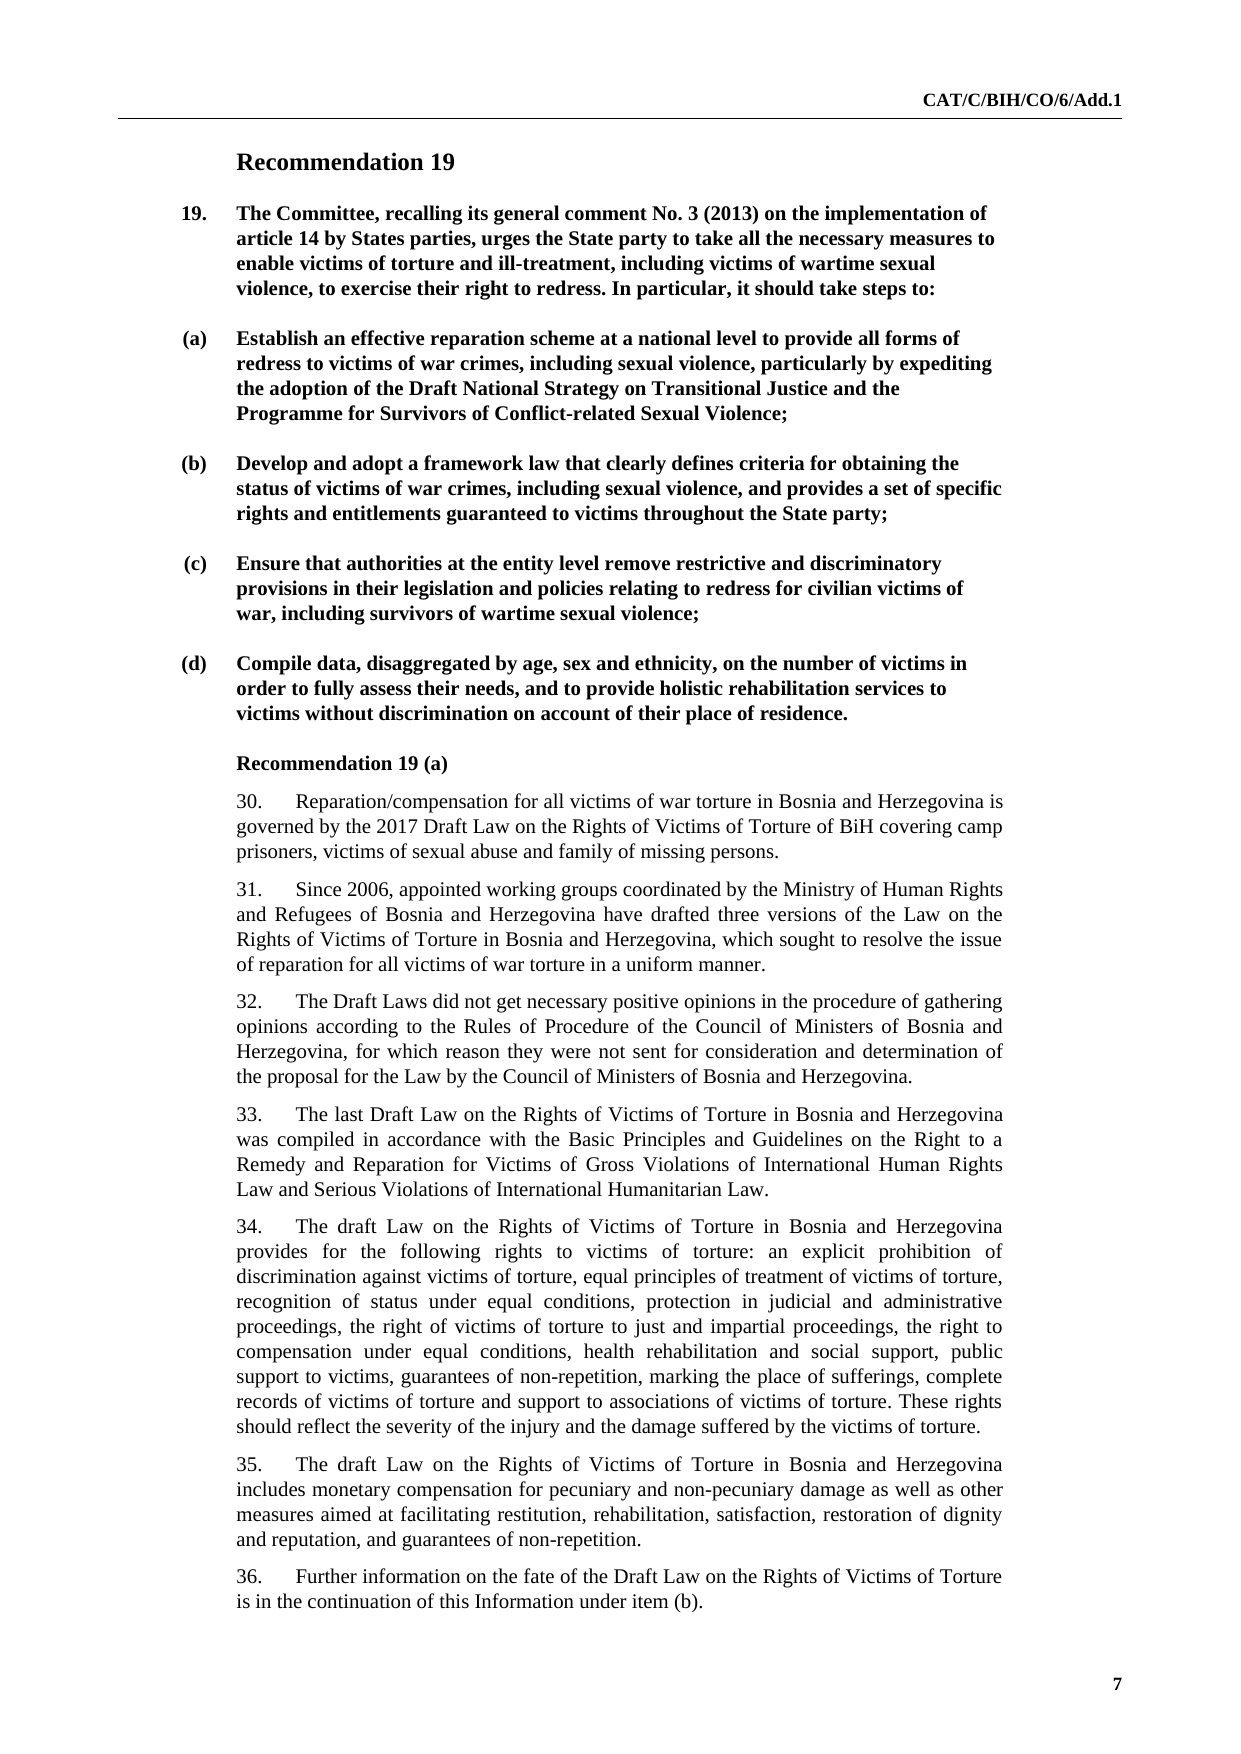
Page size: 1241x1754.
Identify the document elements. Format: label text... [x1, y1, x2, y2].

text Recommendation 19 (a) [118, 751, 1004, 776]
text (c) Ensure that authorities at the entity level remove restrictive and discriminatory provisions in their legislation and policies relating to redress for civilian victims of war, including survivors of wartime sexual violence; [118, 551, 1004, 626]
text Recommendation 19 [118, 148, 1004, 176]
text 35. The draft Law on the Rights of Victims of Torture in Bosnia and Herzegovina includes monetary compensation for pecuniary and non-pecuniary damage as well as other measures aimed at facilitating restitution, rehabilitation, satisfaction, restoration of dignity and reputation, and guarantees of non-repetition. [236, 1451, 1004, 1551]
text 19. The Committee, recalling its general comment No. 3 (2013) on the implementation of article 14 by States parties, urges the State party to take all the necessary measures to enable victims of torture and ill-treatment, including victims of wartime sexual violence, to exercise their right to redress. In particular, it should take steps to: [118, 201, 1004, 301]
text 36. Further information on the fate of the Draft Law on the Rights of Victims of Torture is in the continuation of this Information under item (b). [236, 1563, 1004, 1613]
text (a) Establish an effective reparation scheme at a national level to provide all forms of redress to victims of war crimes, including sexual violence, particularly by expediting the adoption of the Draft National Strategy on Transitional Justice and the Programme for Survivors of Conflict-related Sexual Violence; [118, 326, 1004, 426]
text 34. The draft Law on the Rights of Victims of Torture in Bosnia and Herzegovina provides for the following rights to victims of torture: an explicit prohibition of discrimination against victims of torture, equal principles of treatment of victims of torture, recognition of status under equal conditions, protection in judicial and administrative proceedings, the right of victims of torture to just and impartial proceedings, the right to compensation under equal conditions, health rehabilitation and social support, public support to victims, guarantees of non-repetition, marking the place of sufferings, complete records of victims of torture and support to associations of victims of torture. These rights should reflect the severity of the injury and the damage suffered by the victims of torture. [236, 1213, 1004, 1438]
text 31. Since 2006, appointed working groups coordinated by the Ministry of Human Rights and Refugees of Bosnia and Herzegovina have drafted three versions of the Law on the Rights of Victims of Torture in Bosnia and Herzegovina, which sought to resolve the issue of reparation for all victims of war torture in a uniform manner. [236, 876, 1004, 976]
text (b) Develop and adopt a framework law that clearly defines criteria for obtaining the status of victims of war crimes, including sexual violence, and provides a set of specific rights and entitlements guaranteed to victims throughout the State party; [118, 451, 1004, 526]
text 32. The Draft Laws did not get necessary positive opinions in the procedure of gathering opinions according to the Rules of Procedure of the Council of Ministers of Bosnia and Herzegovina, for which reason they were not sent for consideration and determination of the proposal for the Law by the Council of Ministers of Bosnia and Herzegovina. [236, 988, 1004, 1088]
text (d) Compile data, disaggregated by age, sex and ethnicity, on the number of victims in order to fully assess their needs, and to provide holistic rehabilitation services to victims without discrimination on account of their place of residence. [118, 651, 1004, 726]
text 30. Reparation/compensation for all victims of war torture in Bosnia and Herzegovina is governed by the 2017 Draft Law on the Rights of Victims of Torture of BiH covering camp prisoners, victims of sexual abuse and family of missing persons. [236, 788, 1004, 863]
text 33. The last Draft Law on the Rights of Victims of Torture in Bosnia and Herzegovina was compiled in accordance with the Basic Principles and Guidelines on the Right to a Remedy and Reparation for Victims of Gross Violations of International Human Rights Law and Serious Violations of International Humanitarian Law. [236, 1101, 1004, 1201]
